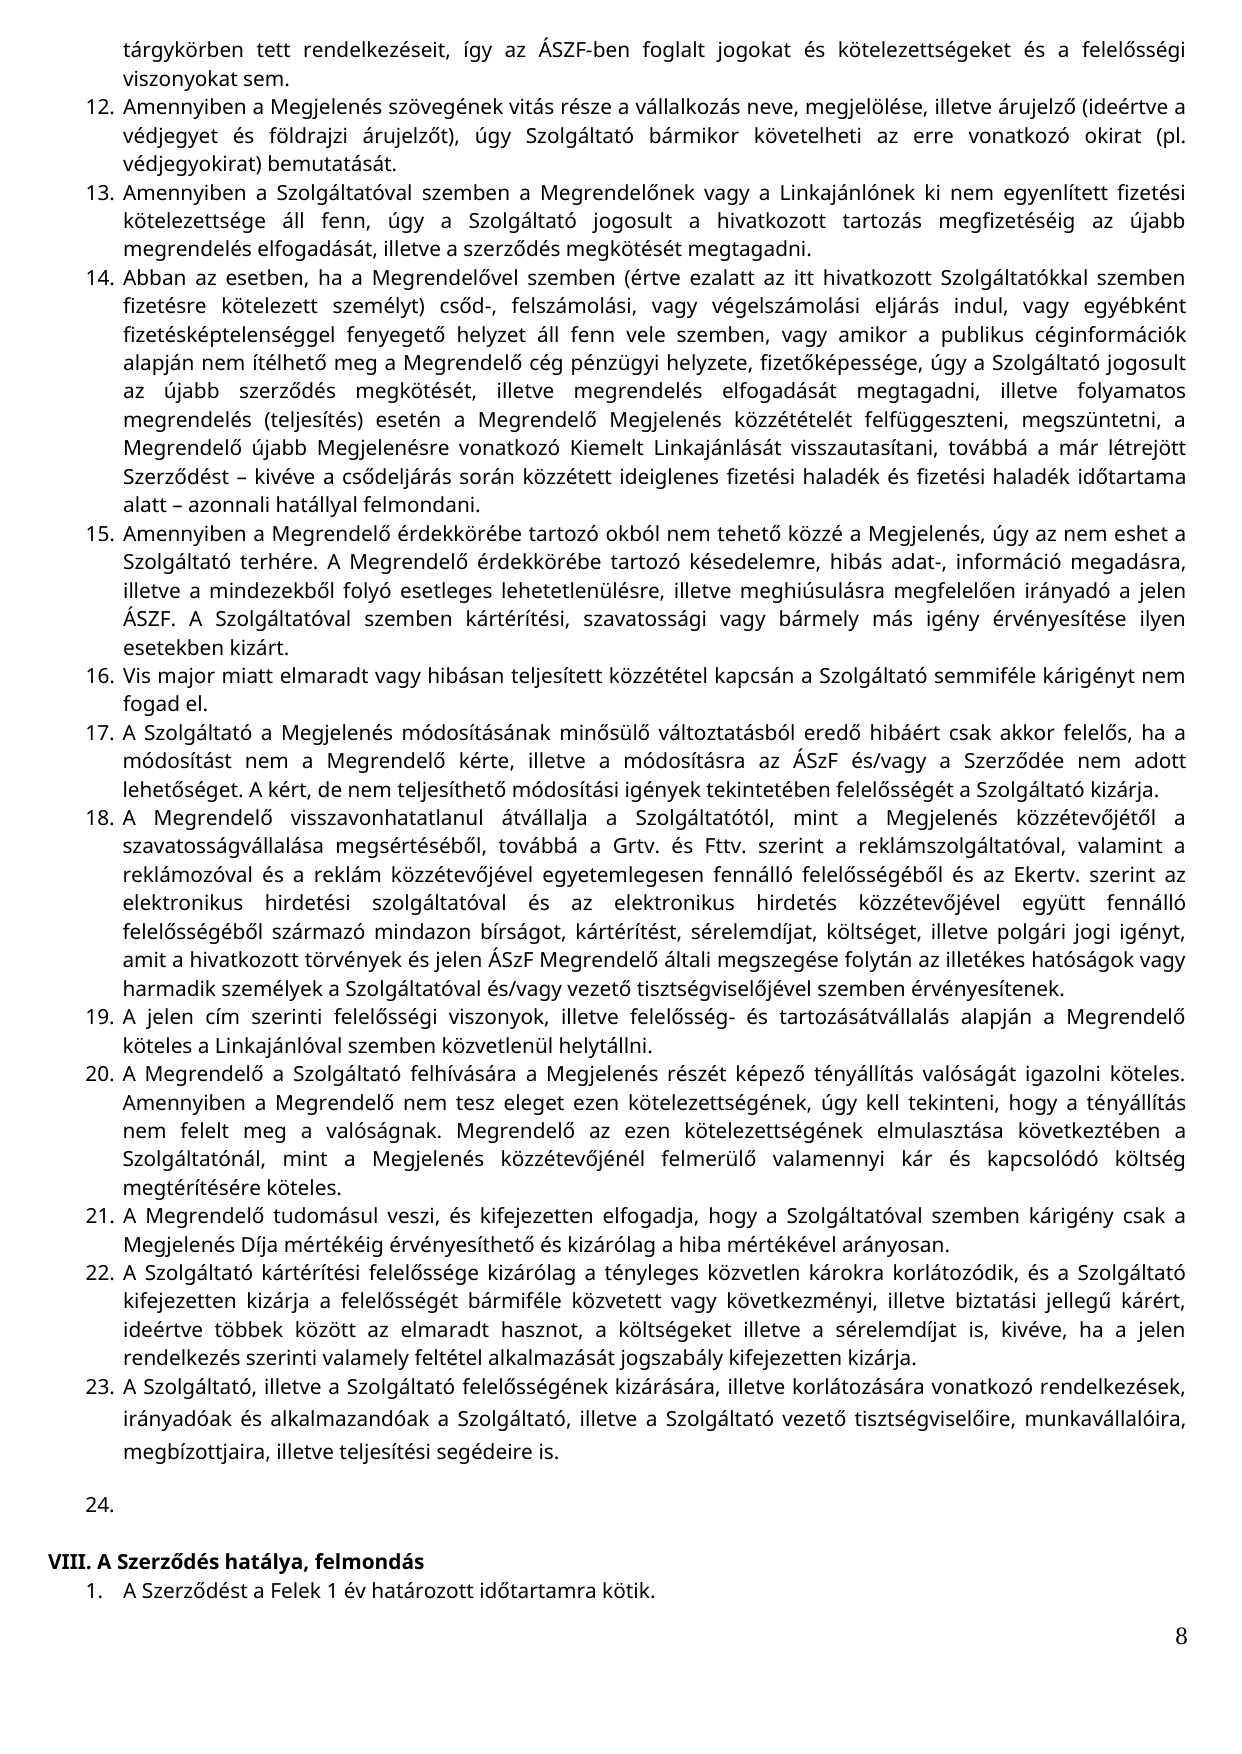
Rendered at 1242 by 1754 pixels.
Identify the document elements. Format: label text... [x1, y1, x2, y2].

list A Megrendelő visszavonhatatlanul átvállalja a Szolgáltatótól, mint a Megjelenés közzétevőjétől a szavatosságvállalása megsértéséből, továbbá a Grtv. és Fttv. szerint a reklámszolgáltatóval, valamint a reklámozóval és a reklám közzétevőjével egyetemlegesen fennálló felelősségéből és az Ekertv. szerint az elektronikus hirdetési szolgáltatóval és az elektronikus hirdetés közzétevőjével együtt fennálló felelősségéből származó mindazon bírságot, kártérítést, sérelemdíjat, költséget, illetve polgári jogi igényt, amit a hivatkozott törvények és jelen ÁSzF Megrendelő általi megszegése folytán az illetékes hatóságok vagy harmadik személyek a Szolgáltatóval és/vagy vezető tisztségviselőjével szemben érvényesítenek. [85, 803, 1187, 1002]
list A Szolgáltató, illetve a Szolgáltató felelősségének kizárására, illetve korlátozására vonatkozó rendelkezések, irányadóak és alkalmazandóak a Szolgáltató, illetve a Szolgáltató vezető tisztségviselőire, munkavállalóira, megbízottjaira, illetve teljesítési segédeire is. [85, 1372, 1187, 1466]
list Amennyiben a Megrendelő érdekkörébe tartozó okból nem tehető közzé a Megjelenés, úgy az nem eshet a Szolgáltató terhére. A Megrendelő érdekkörébe tartozó késedelemre, hibás adat-, információ megadásra, illetve a mindezekből folyó esetleges lehetetlenülésre, illetve meghiúsulásra megfelelően irányadó a jelen ÁSZF. A Szolgáltatóval szemben kártérítési, szavatossági vagy bármely más igény érvényesítése ilyen esetekben kizárt. [85, 519, 1187, 661]
list A Szolgáltató kártérítési felelőssége kizárólag a tényleges közvetlen károkra korlátozódik, és a Szolgáltató kifejezetten kizárja a felelősségét bármiféle közvetett vagy következményi, illetve biztatási jellegű kárért, ideértve többek között az elmaradt hasznot, a költségeket illetve a sérelemdíjat is, kivéve, ha a jelen rendelkezés szerinti valamely feltétel alkalmazását jogszabály kifejezetten kizárja. [85, 1258, 1187, 1372]
list Vis major miatt elmaradt vagy hibásan teljesített közzététel kapcsán a Szolgáltató semmiféle kárigényt nem fogad el. [85, 661, 1187, 718]
text VIII. A Szerződés hatálya, felmondás [48, 1547, 1187, 1576]
list A Szerződést a Felek 1 év határozott időtartamra kötik. [85, 1576, 1187, 1604]
list A Szolgáltató a Megjelenés módosításának minősülő változtatásból eredő hibáért csak akkor felelős, ha a módosítást nem a Megrendelő kérte, illetve a módosításra az ÁSzF és/vagy a Szerződée nem adott lehetőséget. A kért, de nem teljesíthető módosítási igények tekintetében felelősségét a Szolgáltató kizárja. [85, 718, 1187, 803]
list A Megrendelő a Szolgáltató felhívására a Megjelenés részét képező tényállítás valóságát igazolni köteles. Amennyiben a Megrendelő nem tesz eleget ezen kötelezettségének, úgy kell tekinteni, hogy a tényállítás nem felelt meg a valóságnak. Megrendelő az ezen kötelezettségének elmulasztása következtében a Szolgáltatónál, mint a Megjelenés közzétevőjénél felmerülő valamennyi kár és kapcsolódó költség megtérítésére köteles. [85, 1059, 1187, 1201]
list A jelen cím szerinti felelősségi viszonyok, illetve felelősség- és tartozásátvállalás alapján a Megrendelő köteles a Linkajánlóval szemben közvetlenül helytállni. [85, 1002, 1187, 1059]
list A Megrendelő tudomásul veszi, és kifejezetten elfogadja, hogy a Szolgáltatóval szemben kárigény csak a Megjelenés Díja mértékéig érvényesíthető és kizárólag a hiba mértékével arányosan. [85, 1201, 1187, 1258]
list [85, 35, 1187, 92]
list Amennyiben a Szolgáltatóval szemben a Megrendelőnek vagy a Linkajánlónek ki nem egyenlített fizetési kötelezettsége áll fenn, úgy a Szolgáltató jogosult a hivatkozott tartozás megfizetéséig az újabb megrendelés elfogadását, illetve a szerződés megkötését megtagadni. [85, 178, 1187, 263]
list Amennyiben a Megjelenés szövegének vitás része a vállalkozás neve, megjelölése, illetve árujelző (ideértve a védjegyet és földrajzi árujelzőt), úgy Szolgáltató bármikor követelheti az erre vonatkozó okirat (pl. védjegyokirat) bemutatását. [85, 92, 1187, 178]
list Abban az esetben, ha a Megrendelővel szemben (értve ezalatt az itt hivatkozott Szolgáltatókkal szemben fizetésre kötelezett személyt) csőd-, felszámolási, vagy végelszámolási eljárás indul, vagy egyébként fizetésképtelenséggel fenyegető helyzet áll fenn vele szemben, vagy amikor a publikus céginformációk alapján nem ítélhető meg a Megrendelő cég pénzügyi helyzete, fizetőképessége, úgy a Szolgáltató jogosult az újabb szerződés megkötését, illetve megrendelés elfogadását megtagadni, illetve folyamatos megrendelés (teljesítés) esetén a Megrendelő Megjelenés közzétételét felfüggeszteni, megszüntetni, a Megrendelő újabb Megjelenésre vonatkozó Kiemelt Linkajánlását visszautasítani, továbbá a már létrejött Szerződést – kivéve a csődeljárás során közzétett ideiglenes fizetési haladék és fizetési haladék időtartama alatt – azonnali hatállyal felmondani. [85, 263, 1187, 519]
